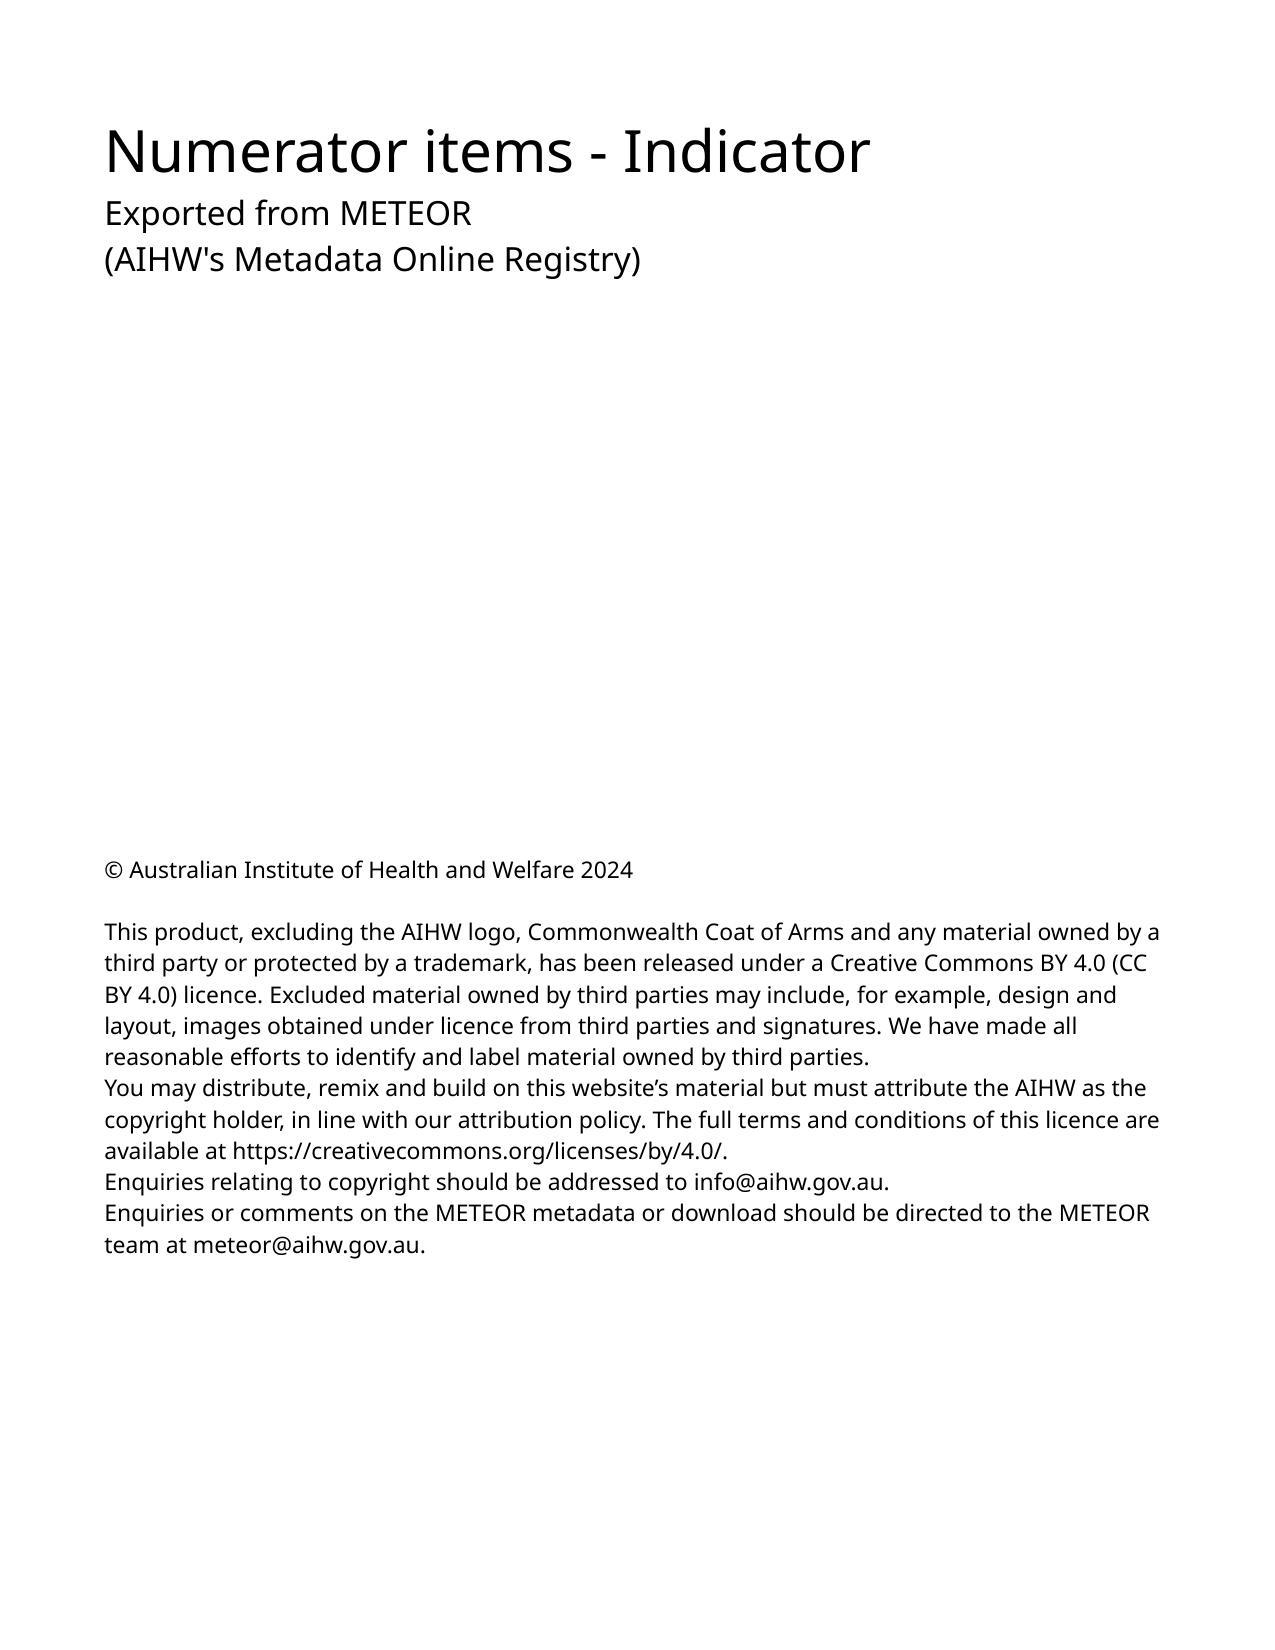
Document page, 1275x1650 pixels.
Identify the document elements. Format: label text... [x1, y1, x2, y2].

title Numerator items - Indicator [104, 110, 1171, 190]
text Enquiries relating to copyright should be addressed to info@aihw.gov.au. [104, 1166, 1171, 1197]
subtitle Exported from METEOR [104, 190, 1171, 235]
text Enquiries or comments on the METEOR metadata or download should be directed to the METEOR team at meteor@aihw.gov.au. [104, 1197, 1171, 1260]
text This product, excluding the AIHW logo, Commonwealth Coat of Arms and any material owned by a third party or protected by a trademark, has been released under a Creative Commons BY 4.0 (CC BY 4.0) licence. Excluded material owned by third parties may include, for example, design and layout, images obtained under licence from third parties and signatures. We have made all reasonable efforts to identify and label material owned by third parties. [104, 916, 1171, 1072]
text You may distribute, remix and build on this website’s material but must attribute the AIHW as the copyright holder, in line with our attribution policy. The full terms and conditions of this licence are available at https://creativecommons.org/licenses/by/4.0/. [104, 1072, 1171, 1166]
text © Australian Institute of Health and Welfare 2024 [104, 854, 1171, 885]
subtitle (AIHW's Metadata Online Registry) [104, 235, 1171, 281]
